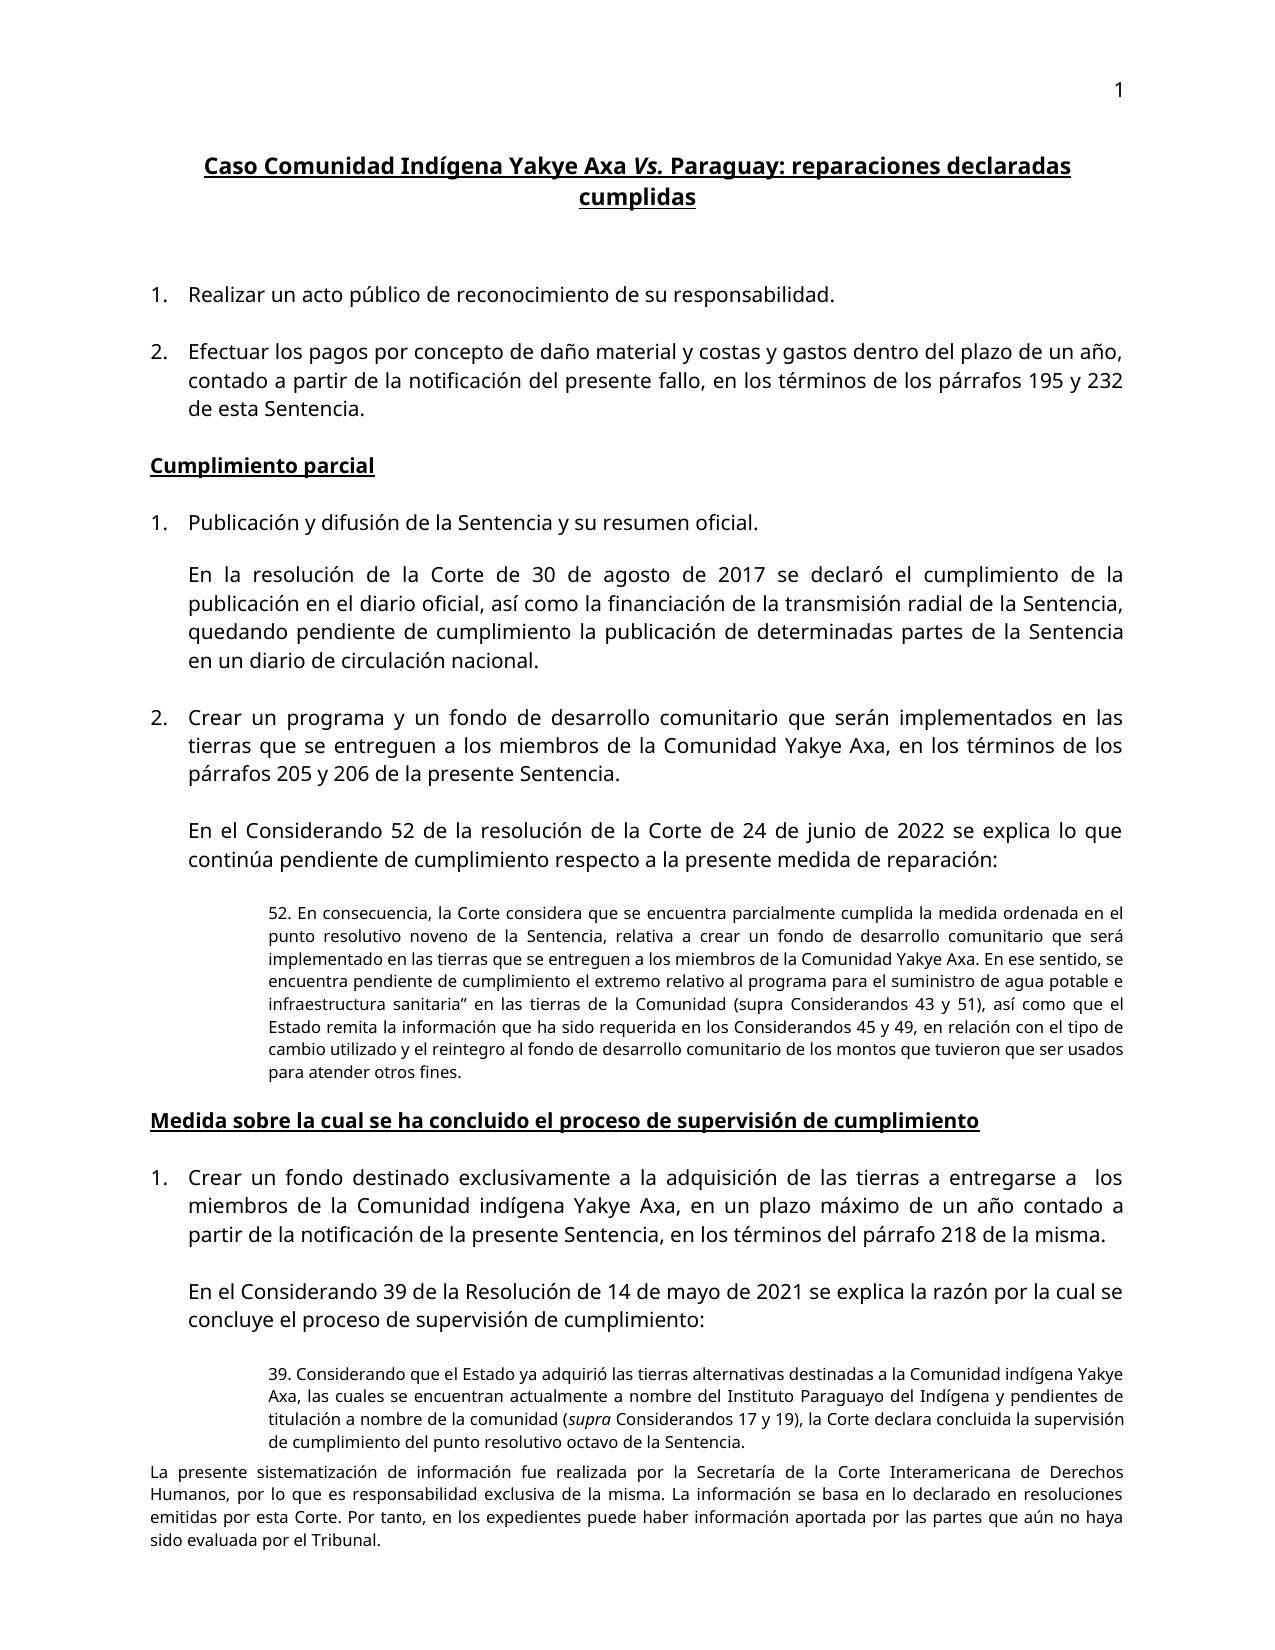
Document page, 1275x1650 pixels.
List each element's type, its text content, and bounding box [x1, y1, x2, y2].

list Efectuar los pagos por concepto de daño material y costas y gastos dentro del plazo de un año, contado a partir de la notificación del presente fallo, en los términos de los párrafos 195 y 232 de esta Sentencia. [150, 337, 1125, 423]
text En la resolución de la Corte de 30 de agosto de 2017 se declaró el cumplimiento de la publicación en el diario oficial, así como la financiación de la transmisión radial de la Sentencia, quedando pendiente de cumplimiento la publicación de determinadas partes de la Sentencia en un diario de circulación nacional. [188, 561, 1125, 674]
list Realizar un acto público de reconocimiento de su responsabilidad. [150, 281, 1125, 309]
text Cumplimiento parcial [150, 451, 1125, 480]
text En el Considerando 52 de la resolución de la Corte de 24 de junio de 2022 se explica lo que continúa pendiente de cumplimiento respecto a la presente medida de reparación: [188, 816, 1125, 873]
list 52. En consecuencia, la Corte considera que se encuentra parcialmente cumplida la medida ordenada en el punto resolutivo noveno de la Sentencia, relativa a crear un fondo de desarrollo comunitario que será implementado en las tierras que se entreguen a los miembros de la Comunidad Yakye Axa. En ese sentido, se encuentra pendiente de cumplimiento el extremo relativo al programa para el suministro de agua potable e infraestructura sanitaria” en las tierras de la Comunidad (supra Considerandos 43 y 51), así como que el Estado remita la información que ha sido requerida en los Considerandos 45 y 49, en relación con el tipo de cambio utilizado y el reintegro al fondo de desarrollo comunitario de los montos que tuvieron que ser usados para atender otros fines. [268, 902, 1125, 1083]
list Publicación y difusión de la Sentencia y su resumen oficial. [150, 508, 1125, 537]
list 39. Considerando que el Estado ya adquirió las tierras alternativas destinadas a la Comunidad indígena Yakye Axa, las cuales se encuentran actualmente a nombre del Instituto Paraguayo del Indígena y pendientes de titulación a nombre de la comunidad (supra Considerandos 17 y 19), la Corte declara concluida la supervisión de cumplimiento del punto resolutivo octavo de la Sentencia. [268, 1362, 1125, 1453]
text Caso Comunidad Indígena Yakye Axa Vs. Paraguay: reparaciones declaradas cumplidas [150, 150, 1125, 212]
list Crear un programa y un fondo de desarrollo comunitario que serán implementados en las tierras que se entreguen a los miembros de la Comunidad Yakye Axa, en los términos de los párrafos 205 y 206 de la presente Sentencia. [150, 703, 1125, 788]
text En el Considerando 39 de la Resolución de 14 de mayo de 2021 se explica la razón por la cual se concluye el proceso de supervisión de cumplimiento: [188, 1277, 1125, 1334]
list Crear un fondo destinado exclusivamente a la adquisición de las tierras a entregarse a los miembros de la Comunidad indígena Yakye Axa, en un plazo máximo de un año contado a partir de la notificación de la presente Sentencia, en los términos del párrafo 218 de la misma. [150, 1163, 1125, 1248]
text Medida sobre la cual se ha concluido el proceso de supervisión de cumplimiento [150, 1106, 1125, 1134]
